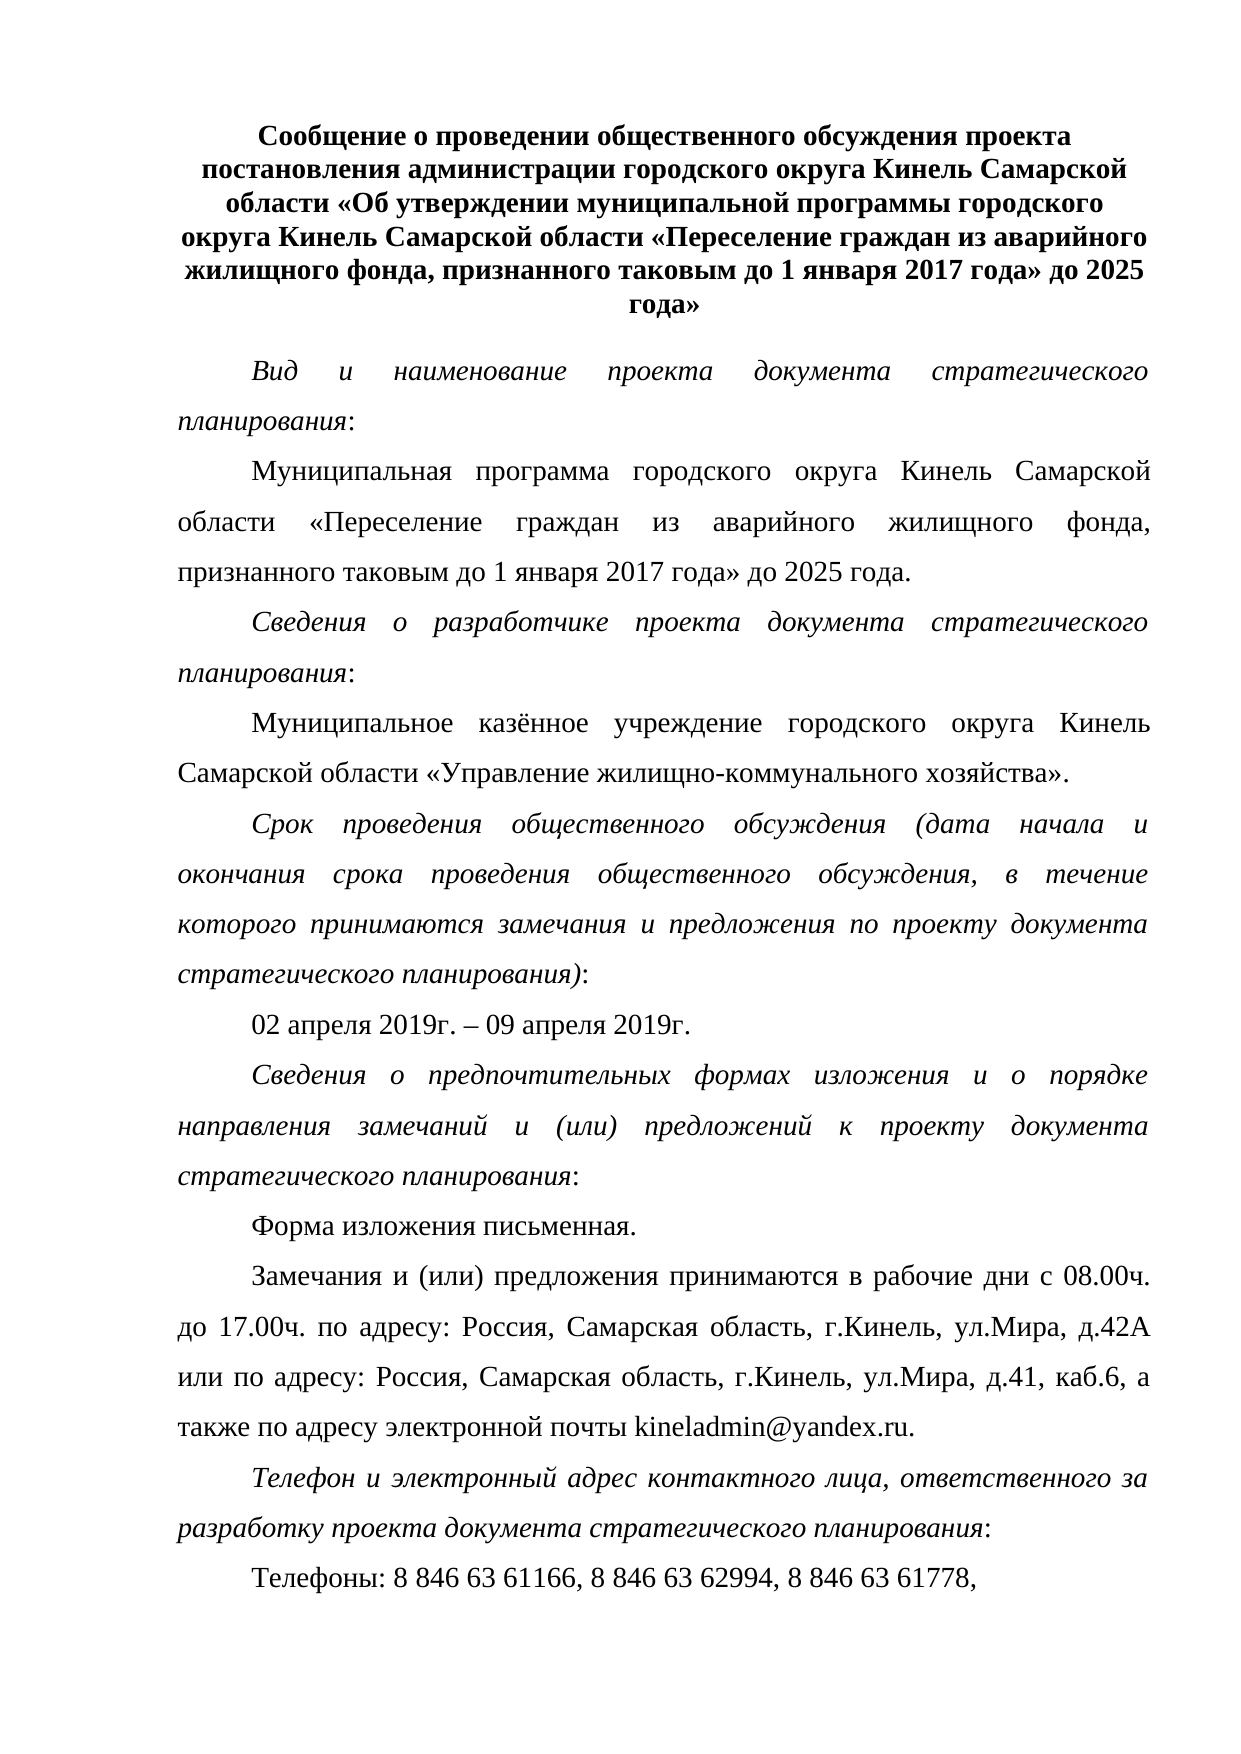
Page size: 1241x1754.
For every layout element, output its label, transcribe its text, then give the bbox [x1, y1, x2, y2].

text Замечания и (или) предложения принимаются в рабочие дни с 08.00ч. до 17.00ч. по адресу: Россия, Самарская область, г.Кинель, ул.Мира, д.42А или по адресу: Россия, Самарская область, г.Кинель, ул.Мира, д.41, каб.6, а также по адресу электронной почты kineladmin@yandex.ru. [177, 1258, 1152, 1443]
text 02 апреля 2019г. – 09 апреля 2019г. [177, 1007, 1152, 1041]
text Вид и наименование проекта документа стратегического планирования: [177, 353, 1152, 437]
text Муниципальное казённое учреждение городского округа Кинель Самарской области «Управление жилищно-коммунального хозяйства». [177, 705, 1152, 789]
text Сведения о предпочтительных формах изложения и о порядке направления замечаний и (или) предложений к проекту документа стратегического планирования: [177, 1057, 1152, 1191]
text Телефоны: 8 846 63 61166, 8 846 63 62994, 8 846 63 61778, [177, 1560, 1152, 1594]
text Муниципальная программа городского округа Кинель Самарской области «Переселение граждан из аварийного жилищного фонда, признанного таковым до 1 января 2017 года» до 2025 года. [177, 453, 1152, 588]
text Сообщение о проведении общественного обсуждения проекта постановления администрации городского округа Кинель Самарской области «Об утверждении муниципальной программы городского округа Кинель Самарской области «Переселение граждан из аварийного жилищного фонда, признанного таковым до 1 января 2017 года» до 2025 года» [177, 118, 1152, 319]
text Форма изложения письменная. [177, 1208, 1152, 1242]
text Сведения о разработчике проекта документа стратегического планирования: [177, 604, 1152, 688]
text Телефон и электронный адрес контактного лица, ответственного за разработку проекта документа стратегического планирования: [177, 1460, 1152, 1544]
text Срок проведения общественного обсуждения (дата начала и окончания срока проведения общественного обсуждения, в течение которого принимаются замечания и предложения по проекту документа стратегического планирования): [177, 806, 1152, 990]
